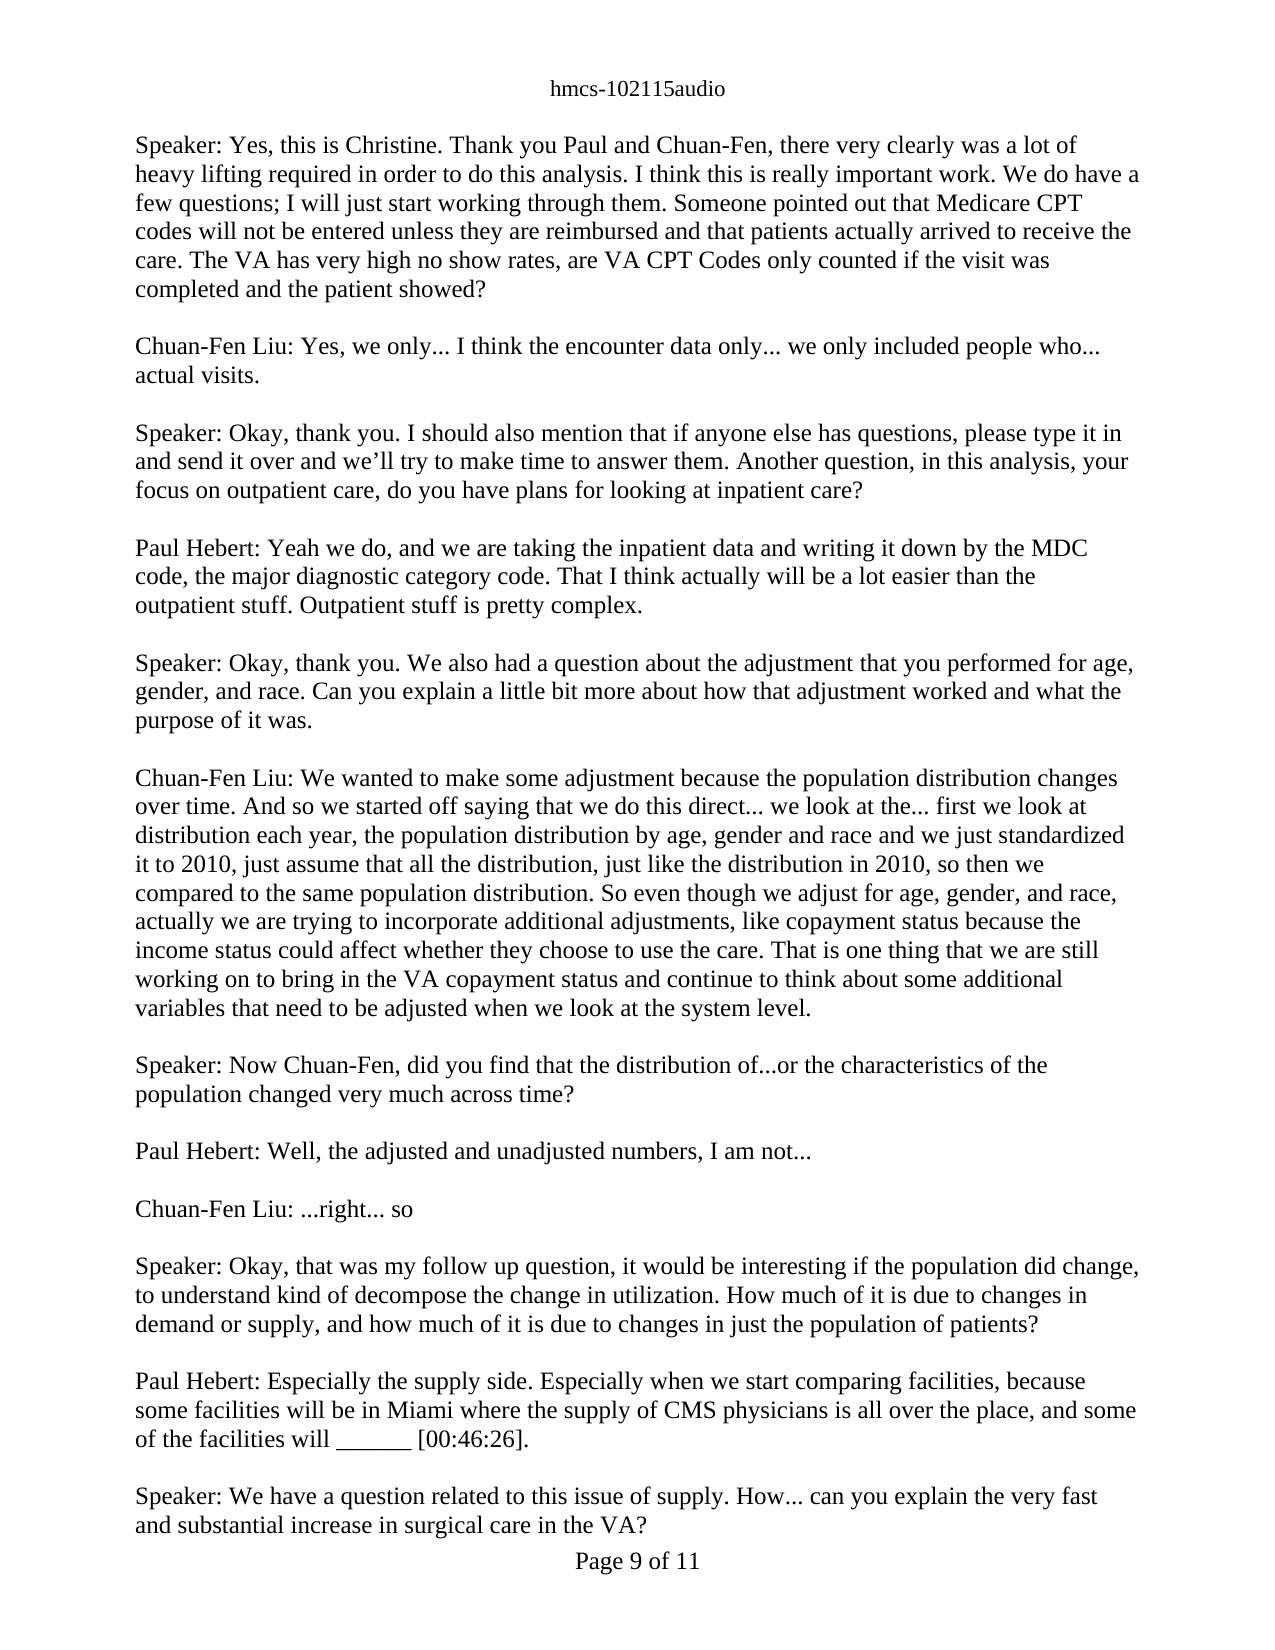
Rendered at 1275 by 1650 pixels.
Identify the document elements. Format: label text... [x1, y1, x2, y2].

text Speaker: Yes, this is Christine. Thank you Paul and Chuan-Fen, there very clearly was a lot of heavy lifting required in order to do this analysis. I think this is really important work. We do have a few questions; I will just start working through them. Someone pointed out that Medicare CPT codes will not be entered unless they are reimbursed and that patients actually arrived to receive the care. The VA has very high no show rates, are VA CPT Codes only counted if the visit was completed and the patient showed? [135, 130, 1140, 303]
text Paul Hebert: Well, the adjusted and unadjusted numbers, I am not... [135, 1136, 1140, 1165]
text Chuan-Fen Liu: Yes, we only... I think the encounter data only... we only included people who... actual visits. [135, 331, 1140, 389]
text Speaker: Okay, that was my follow up question, it would be interesting if the population did change, to understand kind of decompose the change in utilization. How much of it is due to changes in demand or supply, and how much of it is due to changes in just the population of patients? [135, 1251, 1140, 1338]
text Paul Hebert: Especially the supply side. Especially when we start comparing facilities, because some facilities will be in Miami where the supply of CMS physicians is all over the place, and some of the facilities will ______ [00:46:26]. [135, 1366, 1140, 1453]
text Paul Hebert: Yeah we do, and we are taking the inpatient data and writing it down by the MDC code, the major diagnostic category code. That I think actually will be a lot easier than the outpatient stuff. Outpatient stuff is pretty complex. [135, 533, 1140, 619]
text Speaker: We have a question related to this issue of supply. How... can you explain the very fast and substantial increase in surgical care in the VA? [135, 1481, 1140, 1539]
text Chuan-Fen Liu: We wanted to make some adjustment because the population distribution changes over time. And so we started off saying that we do this direct... we look at the... first we look at distribution each year, the population distribution by age, gender and race and we just standardized it to 2010, just assume that all the distribution, just like the distribution in 2010, so then we compared to the same population distribution. So even though we adjust for age, gender, and race, actually we are trying to incorporate additional adjustments, like copayment status because the income status could affect whether they choose to use the care. That is one thing that we are still working on to bring in the VA copayment status and continue to think about some additional variables that need to be adjusted when we look at the system level. [135, 763, 1140, 1021]
text Speaker: Okay, thank you. I should also mention that if anyone else has questions, please type it in and send it over and we’ll try to make time to answer them. Another question, in this analysis, your focus on outpatient care, do you have plans for looking at inpatient care? [135, 418, 1140, 504]
text Speaker: Okay, thank you. We also had a question about the adjustment that you performed for age, gender, and race. Can you explain a little bit more about how that adjustment worked and what the purpose of it was. [135, 648, 1140, 734]
text Speaker: Now Chuan-Fen, did you find that the distribution of...or the characteristics of the population changed very much across time? [135, 1050, 1140, 1108]
text Chuan-Fen Liu: ...right... so [135, 1194, 1140, 1223]
